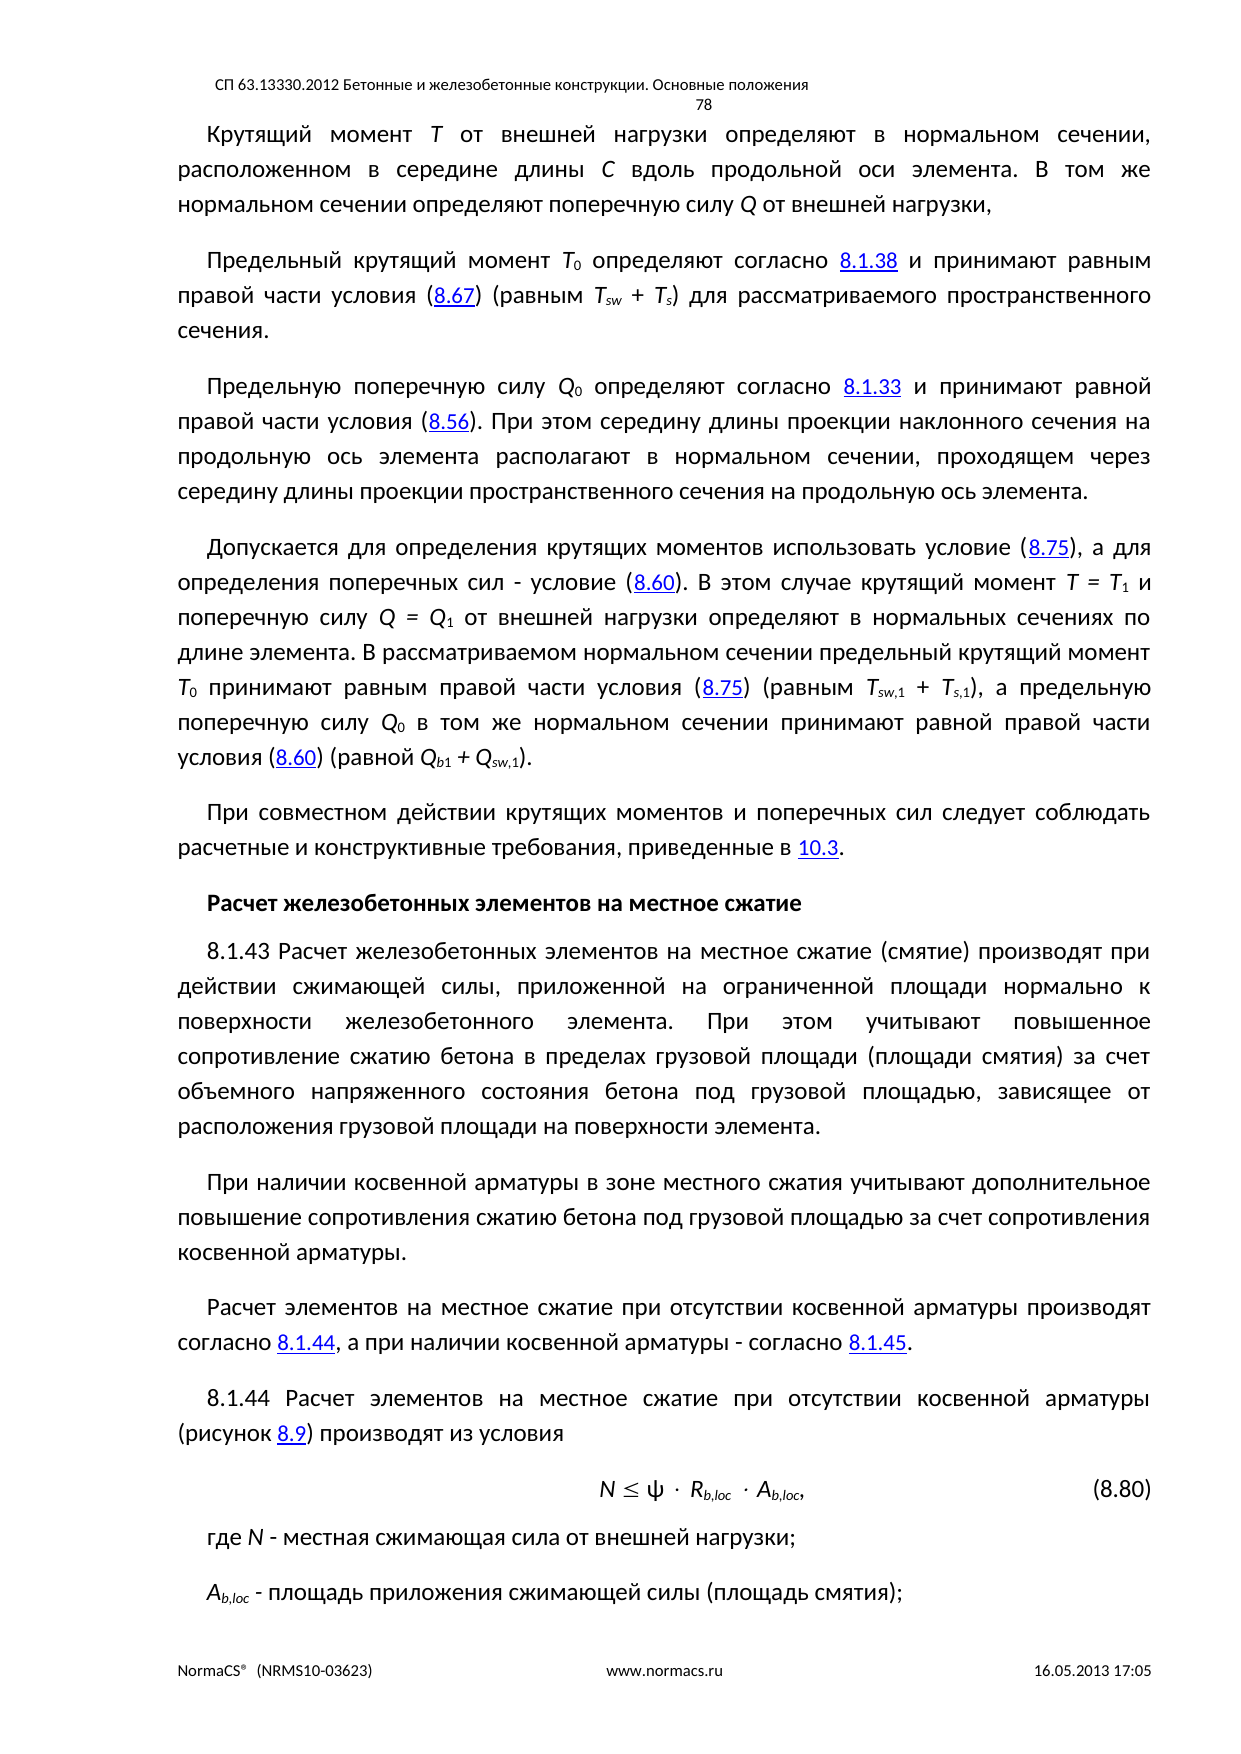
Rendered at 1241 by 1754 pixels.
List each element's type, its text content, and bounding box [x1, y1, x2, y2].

text 8.1.43 Расчет железобетонных элементов на местное сжатие (смятие) производят при действии сжимающей силы, приложенной на ограниченной площади нормально к поверхности железобетонного элемента. При этом учитывают повышенное сопротивление сжатию бетона в пределах грузовой площади (площади смятия) за счет объемного напряженного состояния бетона под грузовой площадью, зависящее от расположения грузовой площади на поверхности элемента. [177, 935, 1152, 1140]
text Предельный крутящий момент T0 определяют согласно 8.1.38 и принимают равным правой части условия (8.67) (равным Tsw + Ts) для рассматриваемого пространственного сечения. [177, 244, 1152, 344]
text Расчет железобетонных элементов на местное сжатие [177, 887, 1152, 918]
text Расчет элементов на местное сжатие при отсутствии косвенной арматуры производят согласно 8.1.44, а при наличии косвенной арматуры - согласно 8.1.45. [177, 1291, 1152, 1357]
text N  ψ  Rb,loc  Ab,loc, (8.80) [177, 1473, 1152, 1504]
text Предельную поперечную силу Q0 определяют согласно 8.1.33 и принимают равной правой части условия (8.56). При этом середину длины проекции наклонного сечения на продольную ось элемента располагают в нормальном сечении, проходящем через середину длины проекции пространственного сечения на продольную ось элемента. [177, 370, 1152, 505]
text 8.1.44 Расчет элементов на местное сжатие при отсутствии косвенной арматуры (рисунок 8.9) производят из условия [177, 1382, 1152, 1448]
text где N - местная сжимающая сила от внешней нагрузки; [177, 1521, 1152, 1551]
text Крутящий момент T от внешней нагрузки определяют в нормальном сечении, расположенном в середине длины С вдоль продольной оси элемента. В том же нормальном сечении определяют поперечную силу Q от внешней нагрузки, [177, 118, 1152, 219]
text Допускается для определения крутящих моментов использовать условие (8.75), а для определения поперечных сил - условие (8.60). В этом случае крутящий момент Т = Т1 и поперечную силу Q = Q1 от внешней нагрузки определяют в нормальных сечениях по длине элемента. В рассматриваемом нормальном сечении предельный крутящий момент T0 принимают равным правой части условия (8.75) (равным Tsw,1 + Ts,1), а предельную поперечную силу Q0 в том же нормальном сечении принимают равной правой части условия (8.60) (равной Qb1 + Qsw,1). [177, 531, 1152, 771]
text При наличии косвенной арматуры в зоне местного сжатия учитывают дополнительное повышение сопротивления сжатию бетона под грузовой площадью за счет сопротивления косвенной арматуры. [177, 1166, 1152, 1266]
text Аb,loc - площадь приложения сжимающей силы (площадь смятия); [177, 1576, 1152, 1607]
text При совместном действии крутящих моментов и поперечных сил следует соблюдать расчетные и конструктивные требования, приведенные в 10.3. [177, 796, 1152, 862]
